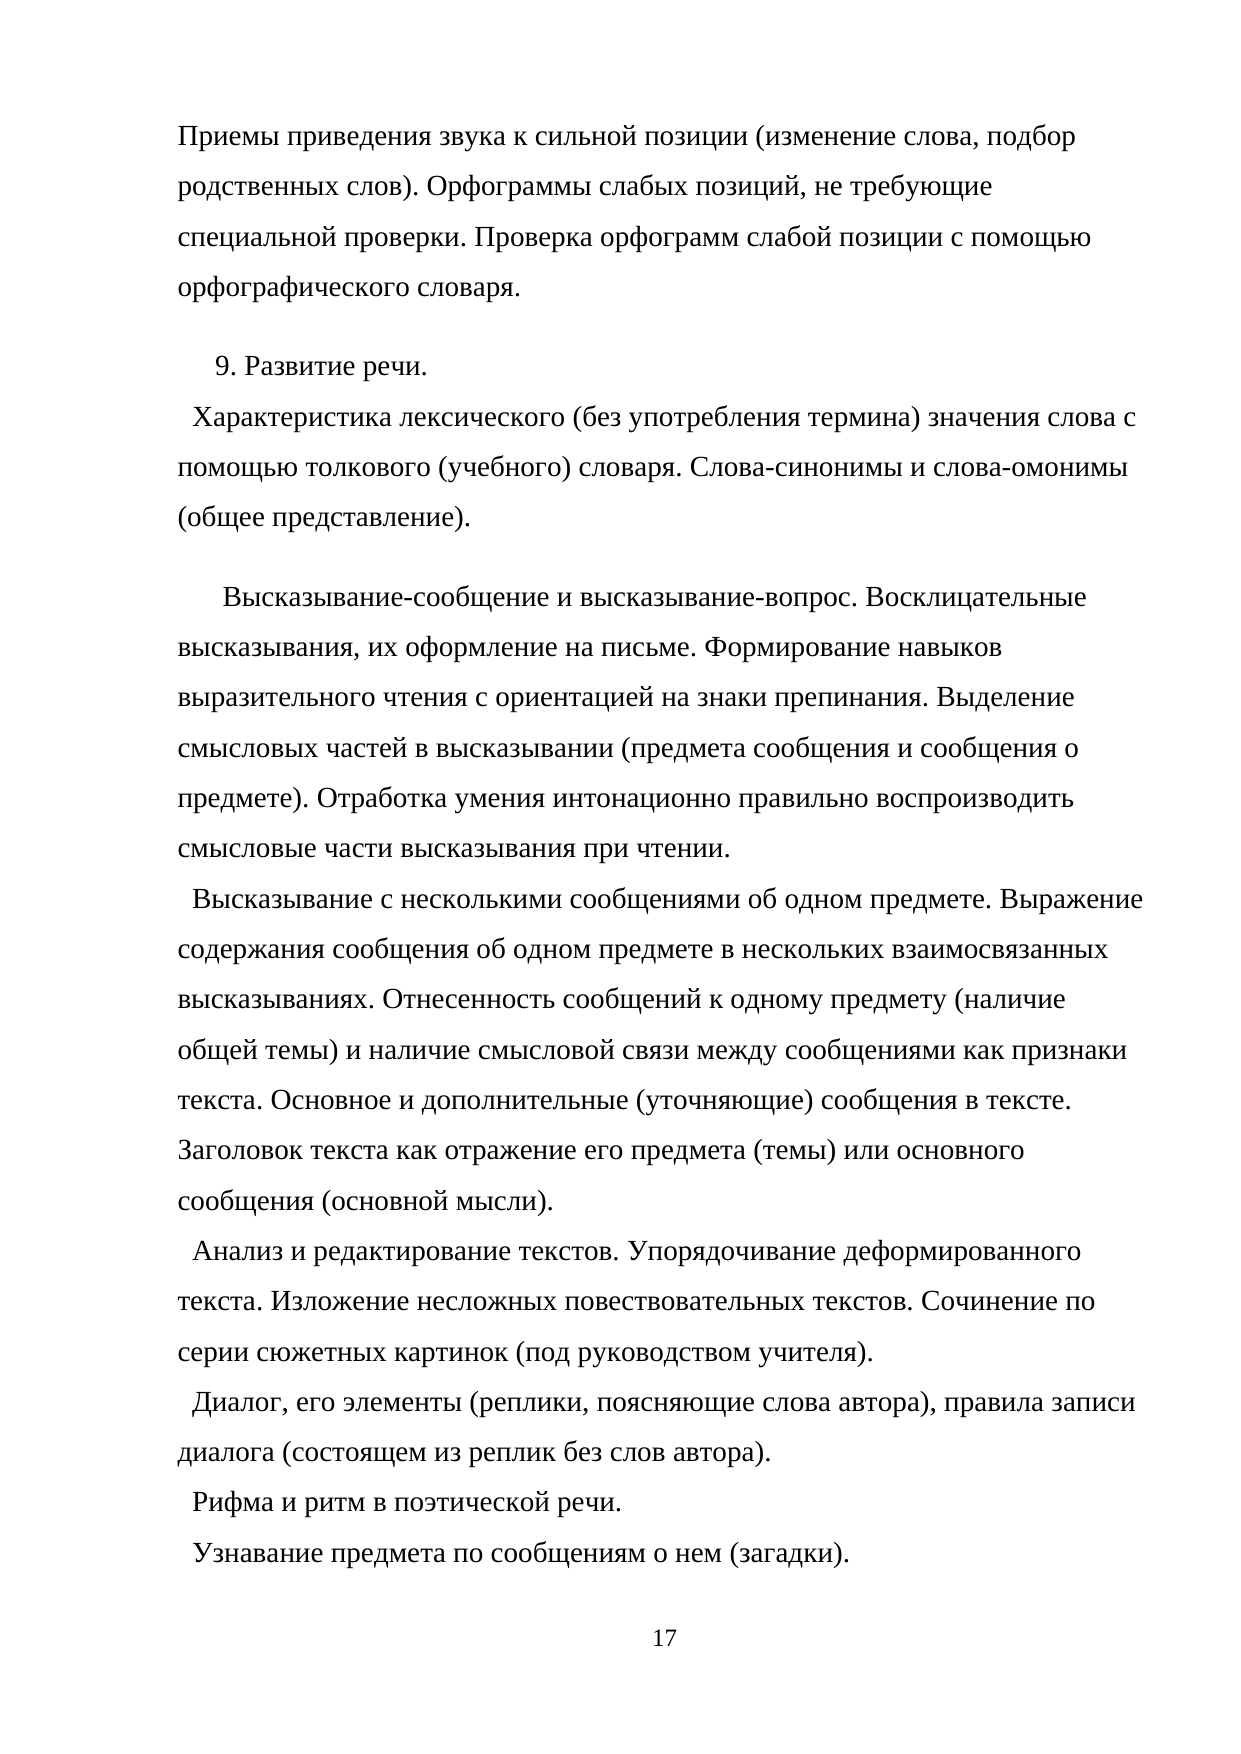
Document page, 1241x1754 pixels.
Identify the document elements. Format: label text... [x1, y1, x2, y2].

text 9. Развитие речи. Характеристика лексического (без употребления термина) значения слова с помощью толкового (учебного) словаря. Слова-синонимы и слова-омонимы (общее представление). [177, 348, 1152, 533]
text Высказывание-сообщение и высказывание-вопрос. Восклицательные высказывания, их оформление на письме. Формирование навыков выразительного чтения с ориентацией на знаки препинания. Выделение смысловых частей в высказывании (предмета сообщения и сообщения о предмете). Отработка умения интонационно правильно воспроизводить смысловые части высказывания при чтении. Высказывание с несколькими сообщениями об одном предмете. Выражение содержания сообщения об одном предмете в нескольких взаимосвязанных высказываниях. Отнесенность сообщений к одному предмету (наличие общей темы) и наличие смысловой связи между сообщениями как признаки текста. Основное и дополнительные (уточняющие) сообщения в тексте. Заголовок текста как отражение его предмета (темы) или основного сообщения (основной мысли). Анализ и редактирование текстов. Упорядочивание деформированного текста. Изложение несложных повествовательных текстов. Сочинение по серии сюжетных картинок (под руководством учителя). Диалог, его элементы (реплики, поясняющие слова автора), правила записи диалога (состоящем из реплик без слов автора). Рифма и ритм в поэтической речи. Узнавание предмета по сообщениям о нем (загадки). [177, 579, 1152, 1568]
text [177, 118, 1152, 303]
